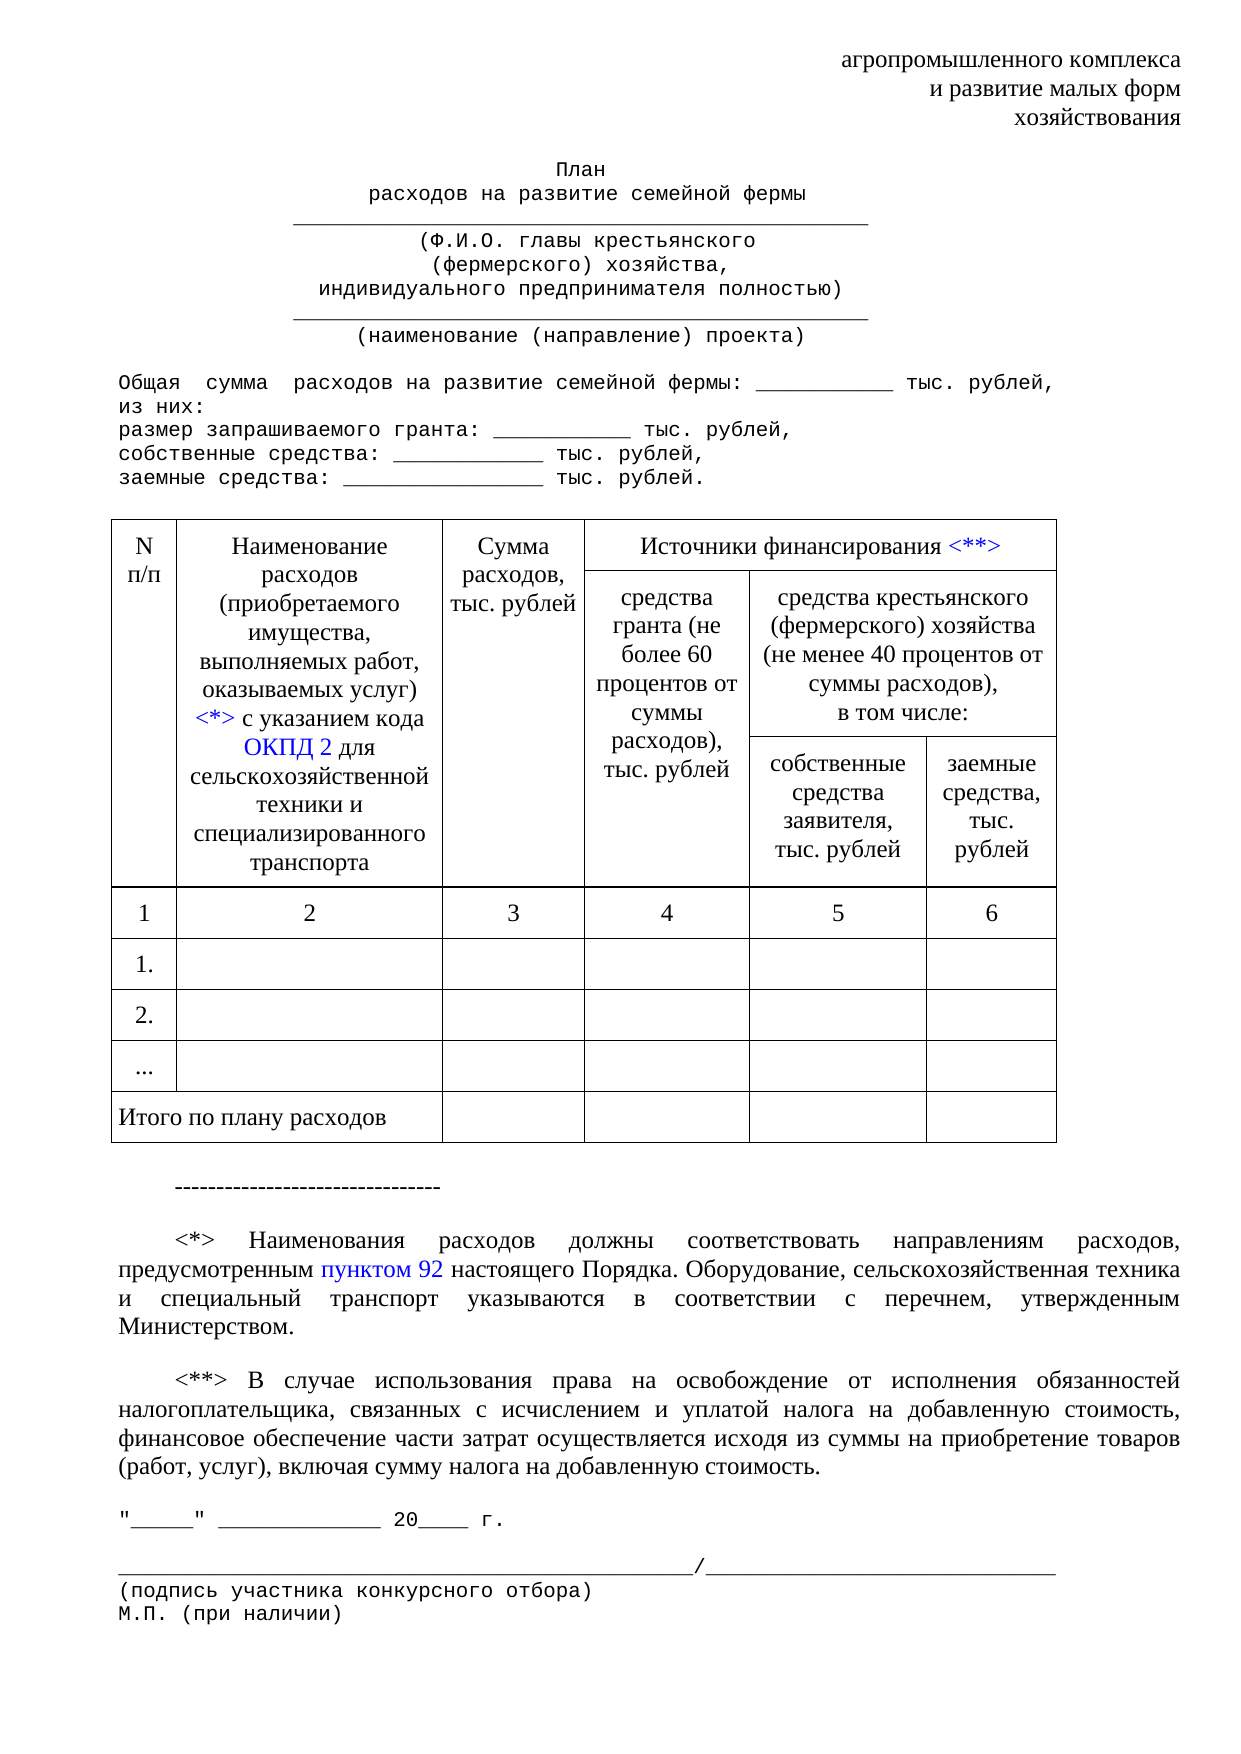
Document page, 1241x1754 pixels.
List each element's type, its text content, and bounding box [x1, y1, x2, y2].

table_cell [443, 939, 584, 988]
text "_____" _____________ 20____ г. [118, 1509, 1181, 1532]
text заемные средства: ________________ тыс. рублей. [118, 467, 1181, 490]
text агропромышленного комплекса [118, 44, 1181, 73]
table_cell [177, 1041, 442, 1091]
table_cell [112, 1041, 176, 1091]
text расходов на развитие семейной фермы [118, 183, 1181, 207]
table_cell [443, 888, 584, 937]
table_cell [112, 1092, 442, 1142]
text и развитие малых форм [118, 73, 1181, 102]
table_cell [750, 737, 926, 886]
text ______________________________________________/____________________________ [118, 1556, 1181, 1580]
text ______________________________________________ [118, 207, 1181, 230]
text -------------------------------- [118, 1171, 1181, 1200]
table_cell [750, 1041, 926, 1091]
text ______________________________________________ [118, 301, 1181, 325]
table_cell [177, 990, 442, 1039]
text <*> Наименования расходов должны соответствовать направлениям расходов, предусмотренным пунктом 92 настоящего Порядка. Оборудование, сельскохозяйственная техника и специальный транспорт указываются в соответствии с перечнем, утвержденным Министерством. [118, 1225, 1181, 1340]
text (наименование (направление) проекта) [118, 325, 1181, 348]
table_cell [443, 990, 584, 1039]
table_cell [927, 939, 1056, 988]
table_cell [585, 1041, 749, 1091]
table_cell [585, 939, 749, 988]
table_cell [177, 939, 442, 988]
text М.П. (при наличии) [118, 1603, 1181, 1627]
text из них: [118, 396, 1181, 419]
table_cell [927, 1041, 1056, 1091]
text собственные средства: ____________ тыс. рублей, [118, 443, 1181, 467]
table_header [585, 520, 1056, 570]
text (фермерского) хозяйства, [118, 254, 1181, 277]
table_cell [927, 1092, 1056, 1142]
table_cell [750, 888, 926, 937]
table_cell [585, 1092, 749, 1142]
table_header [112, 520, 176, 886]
text размер запрашиваемого гранта: ___________ тыс. рублей, [118, 419, 1181, 443]
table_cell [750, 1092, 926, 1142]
text хозяйствования [118, 102, 1181, 131]
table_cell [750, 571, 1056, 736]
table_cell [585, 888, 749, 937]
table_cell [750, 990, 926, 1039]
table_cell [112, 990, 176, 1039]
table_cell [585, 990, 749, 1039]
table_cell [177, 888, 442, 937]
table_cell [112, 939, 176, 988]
text (Ф.И.О. главы крестьянского [118, 230, 1181, 254]
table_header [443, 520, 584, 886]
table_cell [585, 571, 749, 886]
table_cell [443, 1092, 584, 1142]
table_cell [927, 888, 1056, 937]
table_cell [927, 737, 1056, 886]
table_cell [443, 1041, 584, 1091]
text (подпись участника конкурсного отбора) [118, 1580, 1181, 1603]
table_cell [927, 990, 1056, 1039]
text индивидуального предпринимателя полностью) [118, 277, 1181, 301]
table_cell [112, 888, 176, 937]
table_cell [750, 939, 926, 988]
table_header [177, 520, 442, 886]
text План [118, 159, 1181, 183]
text <**> В случае использования права на освобождение от исполнения обязанностей налогоплательщика, связанных с исчислением и уплатой налога на добавленную стоимость, финансовое обеспечение части затрат осуществляется исходя из суммы на приобретение товаров (работ, услуг), включая сумму налога на добавленную стоимость. [118, 1365, 1181, 1480]
text Общая сумма расходов на развитие семейной фермы: ___________ тыс. рублей, [118, 372, 1181, 396]
